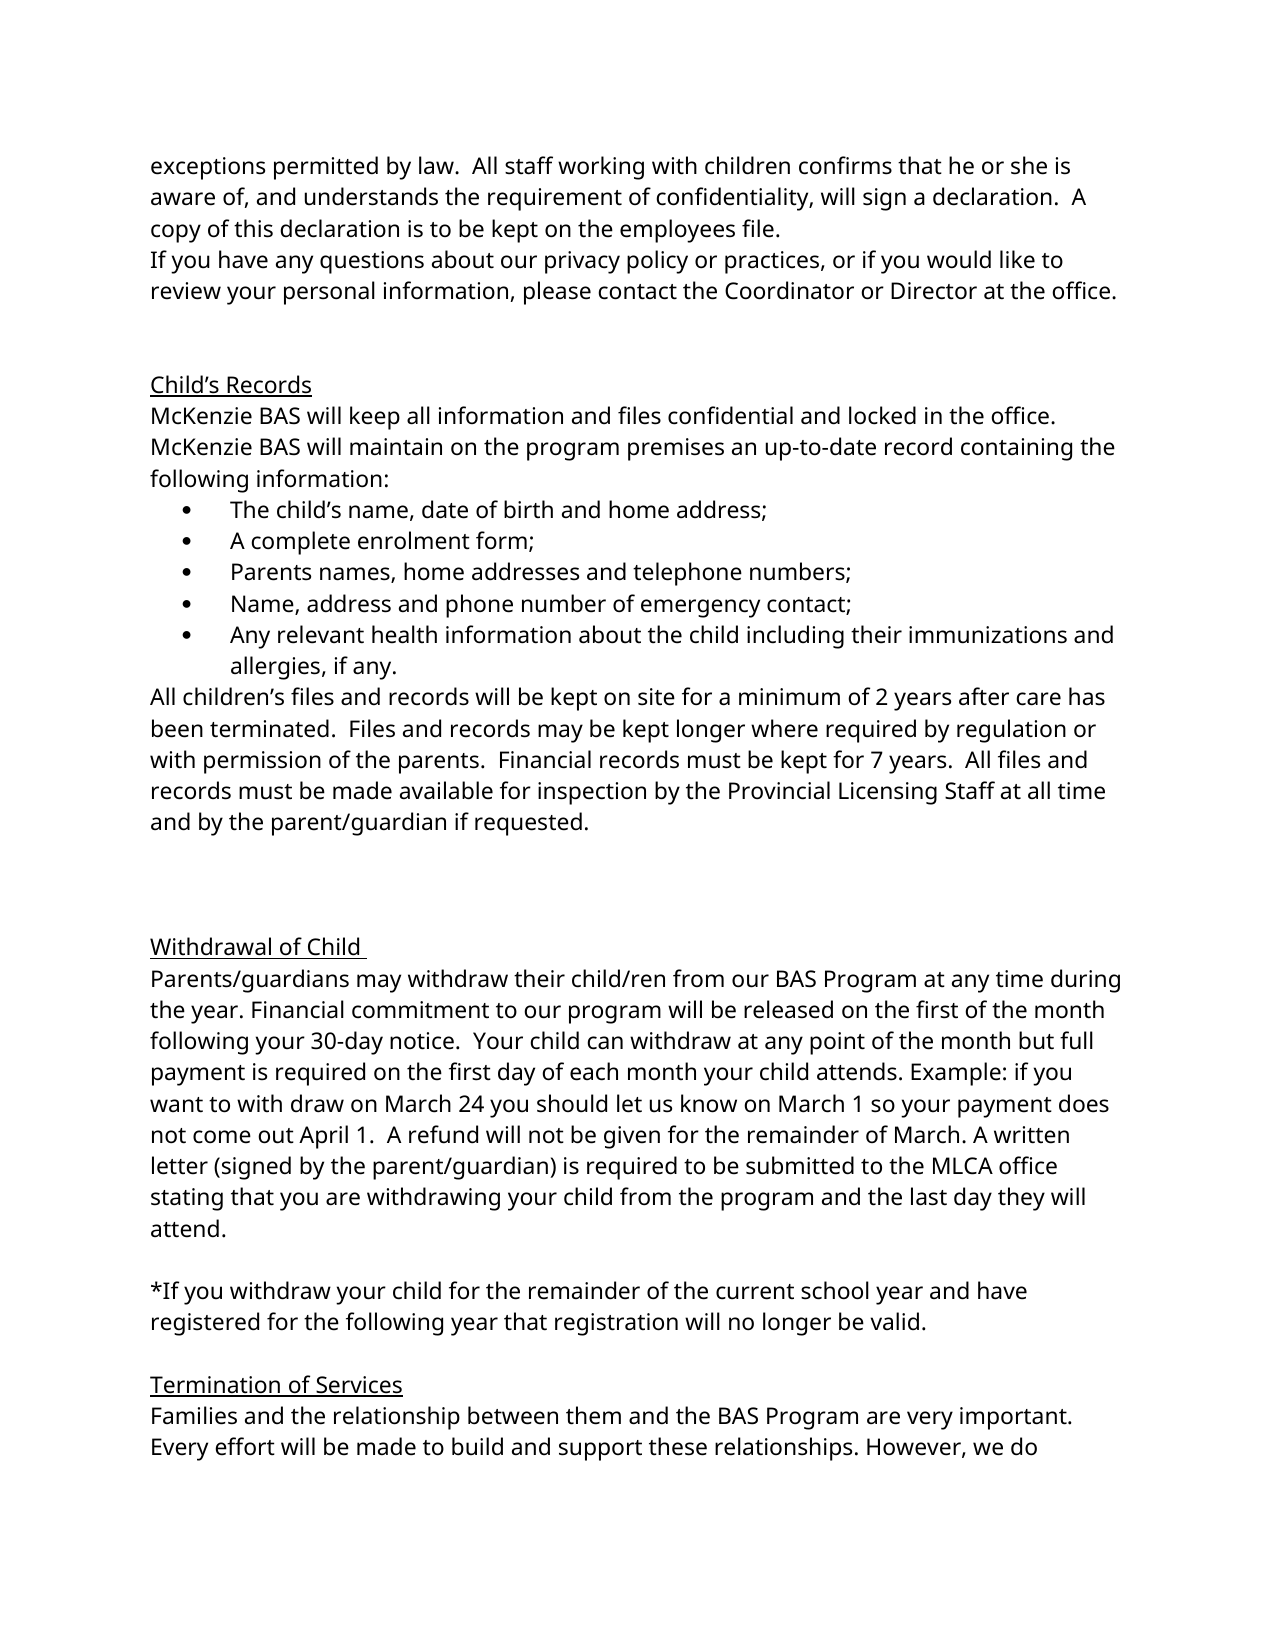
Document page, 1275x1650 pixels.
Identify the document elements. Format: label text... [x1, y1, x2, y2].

text Parents/guardians may withdraw their child/ren from our BAS Program at any time during the year. Financial commitment to our program will be released on the first of the month following your 30-day notice. Your child can withdraw at any point of the month but full payment is required on the first day of each month your child attends. Example: if you want to with draw on March 24 you should let us know on March 1 so your payment does not come out April 1. A refund will not be given for the remainder of March. A written letter (signed by the parent/guardian) is required to be submitted to the MLCA office stating that you are withdrawing your child from the program and the last day they will attend. [150, 962, 1125, 1244]
text *If you withdraw your child for the remainder of the current school year and have registered for the following year that registration will no longer be valid. [150, 1275, 1125, 1337]
list Name, address and phone number of emergency contact; [192, 587, 1125, 619]
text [150, 150, 1125, 244]
text McKenzie BAS will keep all information and files confidential and locked in the office. McKenzie BAS will maintain on the program premises an up-to-date record containing the following information: [150, 400, 1125, 494]
text Withdrawal of Child [150, 931, 1125, 962]
text Child’s Records [150, 369, 1125, 400]
text All children’s files and records will be kept on site for a minimum of 2 years after care has been terminated. Files and records may be kept longer where required by regulation or with permission of the parents. Financial records must be kept for 7 years. All files and records must be made available for inspection by the Provincial Licensing Staff at all time and by the parent/guardian if requested. [150, 681, 1125, 837]
text If you have any questions about our privacy policy or practices, or if you would like to review your personal information, please contact the Coordinator or Director at the office. [150, 244, 1125, 306]
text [150, 1400, 1125, 1462]
list Parents names, home addresses and telephone numbers; [192, 556, 1125, 587]
list The child’s name, date of birth and home address; [192, 494, 1125, 525]
text Termination of Services [150, 1369, 1125, 1400]
list Any relevant health information about the child including their immunizations and allergies, if any. [192, 619, 1125, 681]
list A complete enrolment form; [192, 525, 1125, 556]
